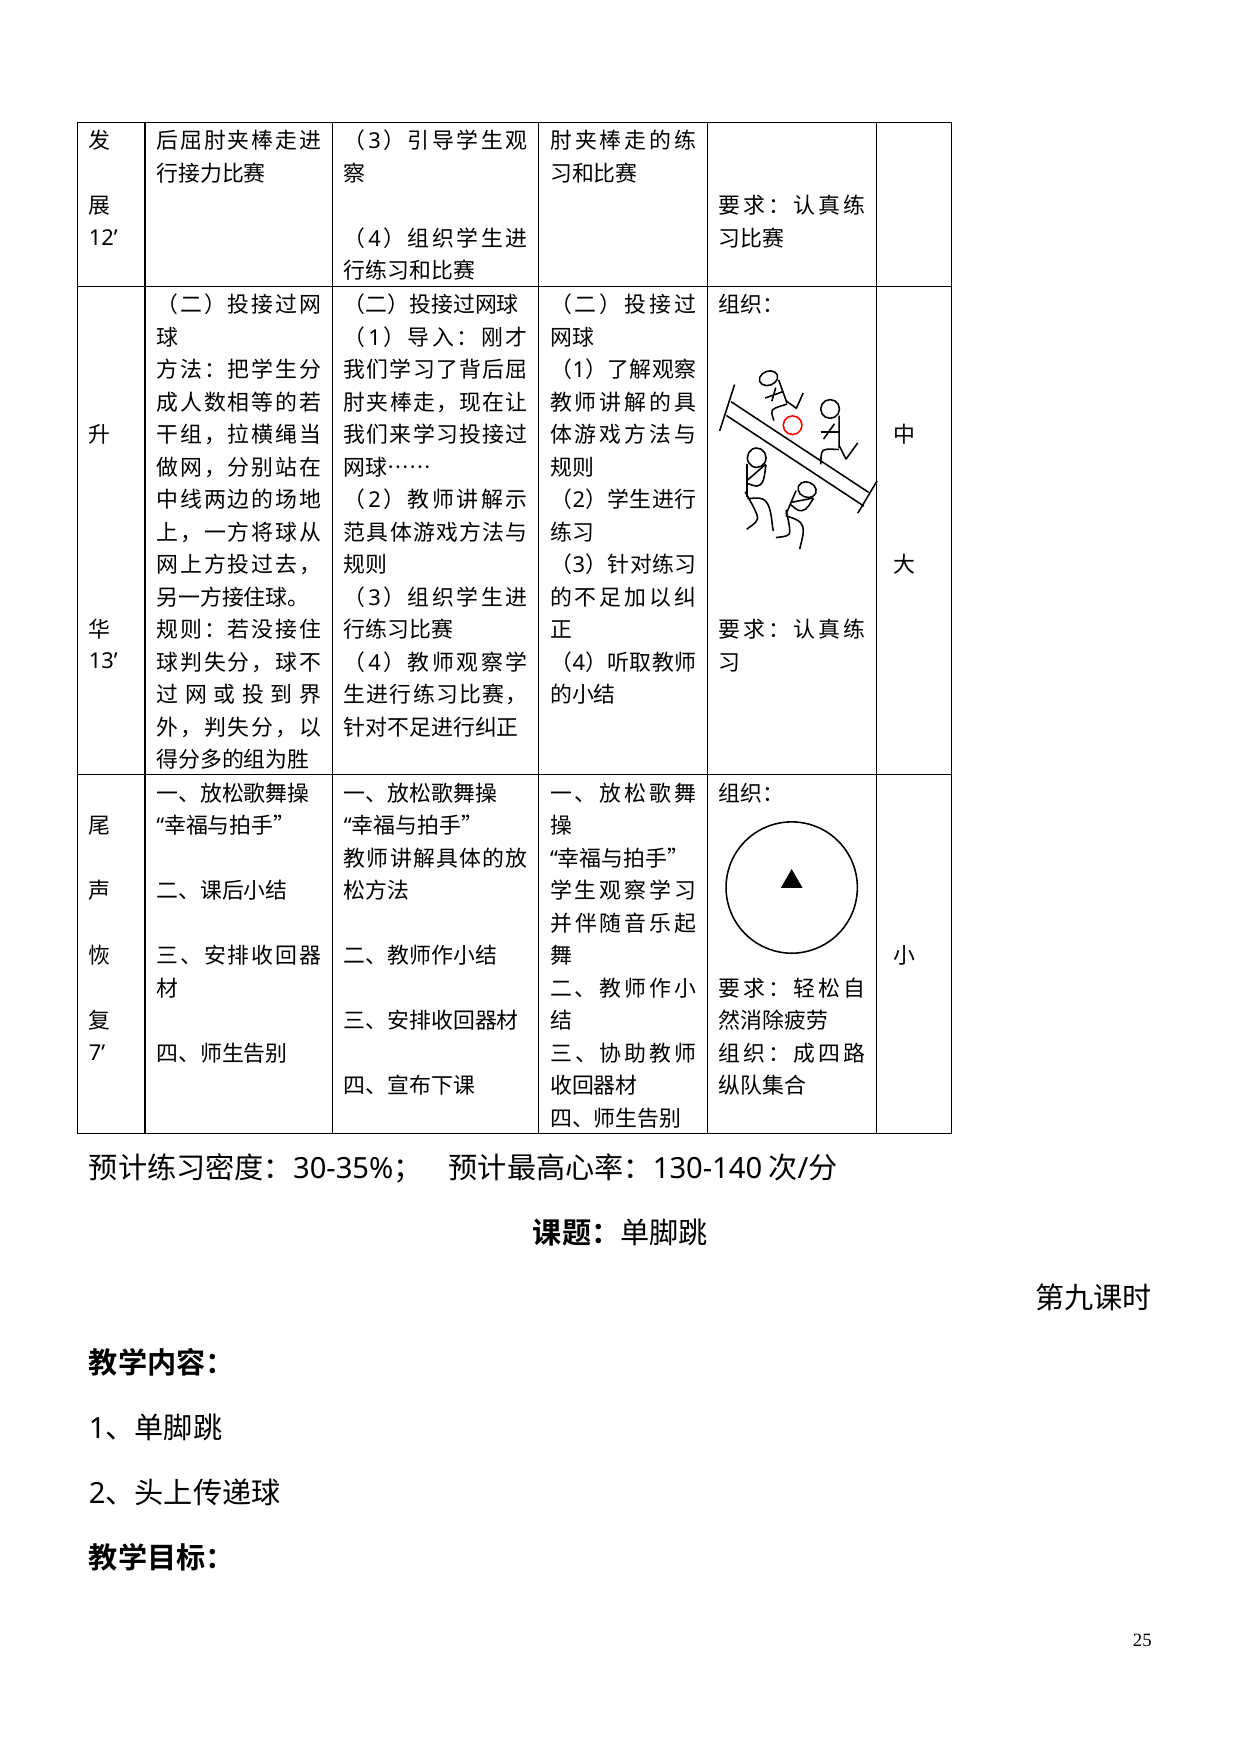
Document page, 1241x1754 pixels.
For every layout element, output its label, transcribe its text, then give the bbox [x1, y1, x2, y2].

table_cell 中 [877, 123, 951, 286]
table_cell 尾 声 恢 复 7’ [78, 775, 144, 1133]
text 教学内容： [89, 1329, 1152, 1394]
table_cell 组织： 要求：认真练习比赛 [708, 123, 876, 286]
text 教学目标： [89, 1524, 1152, 1589]
table_cell （二）投接过网球 方法：把学生分成人数相等的若干组，拉横绳当做网，分别站在中线两边的场地上，一方将球从网上方投过去，另一方接住球。 规则：若没接住球判失分，球不过网或投到界外，判失分，以得分多的组为胜 [146, 287, 332, 774]
table_cell 一、放松歌舞操 “幸福与拍手” 学生观察学习并伴随音乐起舞 二、教师作小结 三、协助教师收回器材 四、师生告别 [539, 775, 707, 1133]
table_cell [146, 123, 332, 286]
table_cell （二）投接过网球 （1）了解观察教师讲解的具体游戏方法与规则 （2）学生进行练习 （3）针对练习的不足加以纠正 （4）听取教师的小结 [539, 287, 707, 774]
table_cell 一、放松歌舞操 “幸福与拍手” 教师讲解具体的放松方法 二、教师作小结 三、安排收回器材 四、宣布下课 [333, 775, 538, 1133]
table_cell 中 大 [877, 287, 951, 774]
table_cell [333, 123, 538, 286]
table_cell 故 事 情 节 发 展 12’ [78, 123, 144, 286]
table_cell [539, 123, 707, 286]
table_cell 小 [877, 775, 951, 1133]
text 第九课时 [89, 1264, 1152, 1329]
table_cell 组织： 要求：认真练习 [708, 287, 876, 774]
text 2、头上传递球 [89, 1459, 1152, 1524]
table_cell 一、放松歌舞操 “幸福与拍手” 二、课后小结 三、安排收回器材 四、师生告别 [146, 775, 332, 1133]
table_cell 组织： 要求：轻松自然消除疲劳 组织：成四路纵队集合 [708, 775, 876, 1133]
text 预计练习密度：30-35%； 预计最高心率：130-140次/分 [89, 1134, 1152, 1199]
text 1、单脚跳 [89, 1394, 1152, 1459]
table_cell 升 华 13’ [78, 287, 144, 774]
text 课题：单脚跳 [89, 1199, 1152, 1264]
table_cell （二）投接过网球 （1）导入：刚才我们学习了背后屈肘夹棒走，现在让我们来学习投接过网球…… （2）教师讲解示范具体游戏方法与规则 （3）组织学生进行练习比赛 （4）教师观察学生进行练习比赛，针对不足进行纠正 [333, 287, 538, 774]
